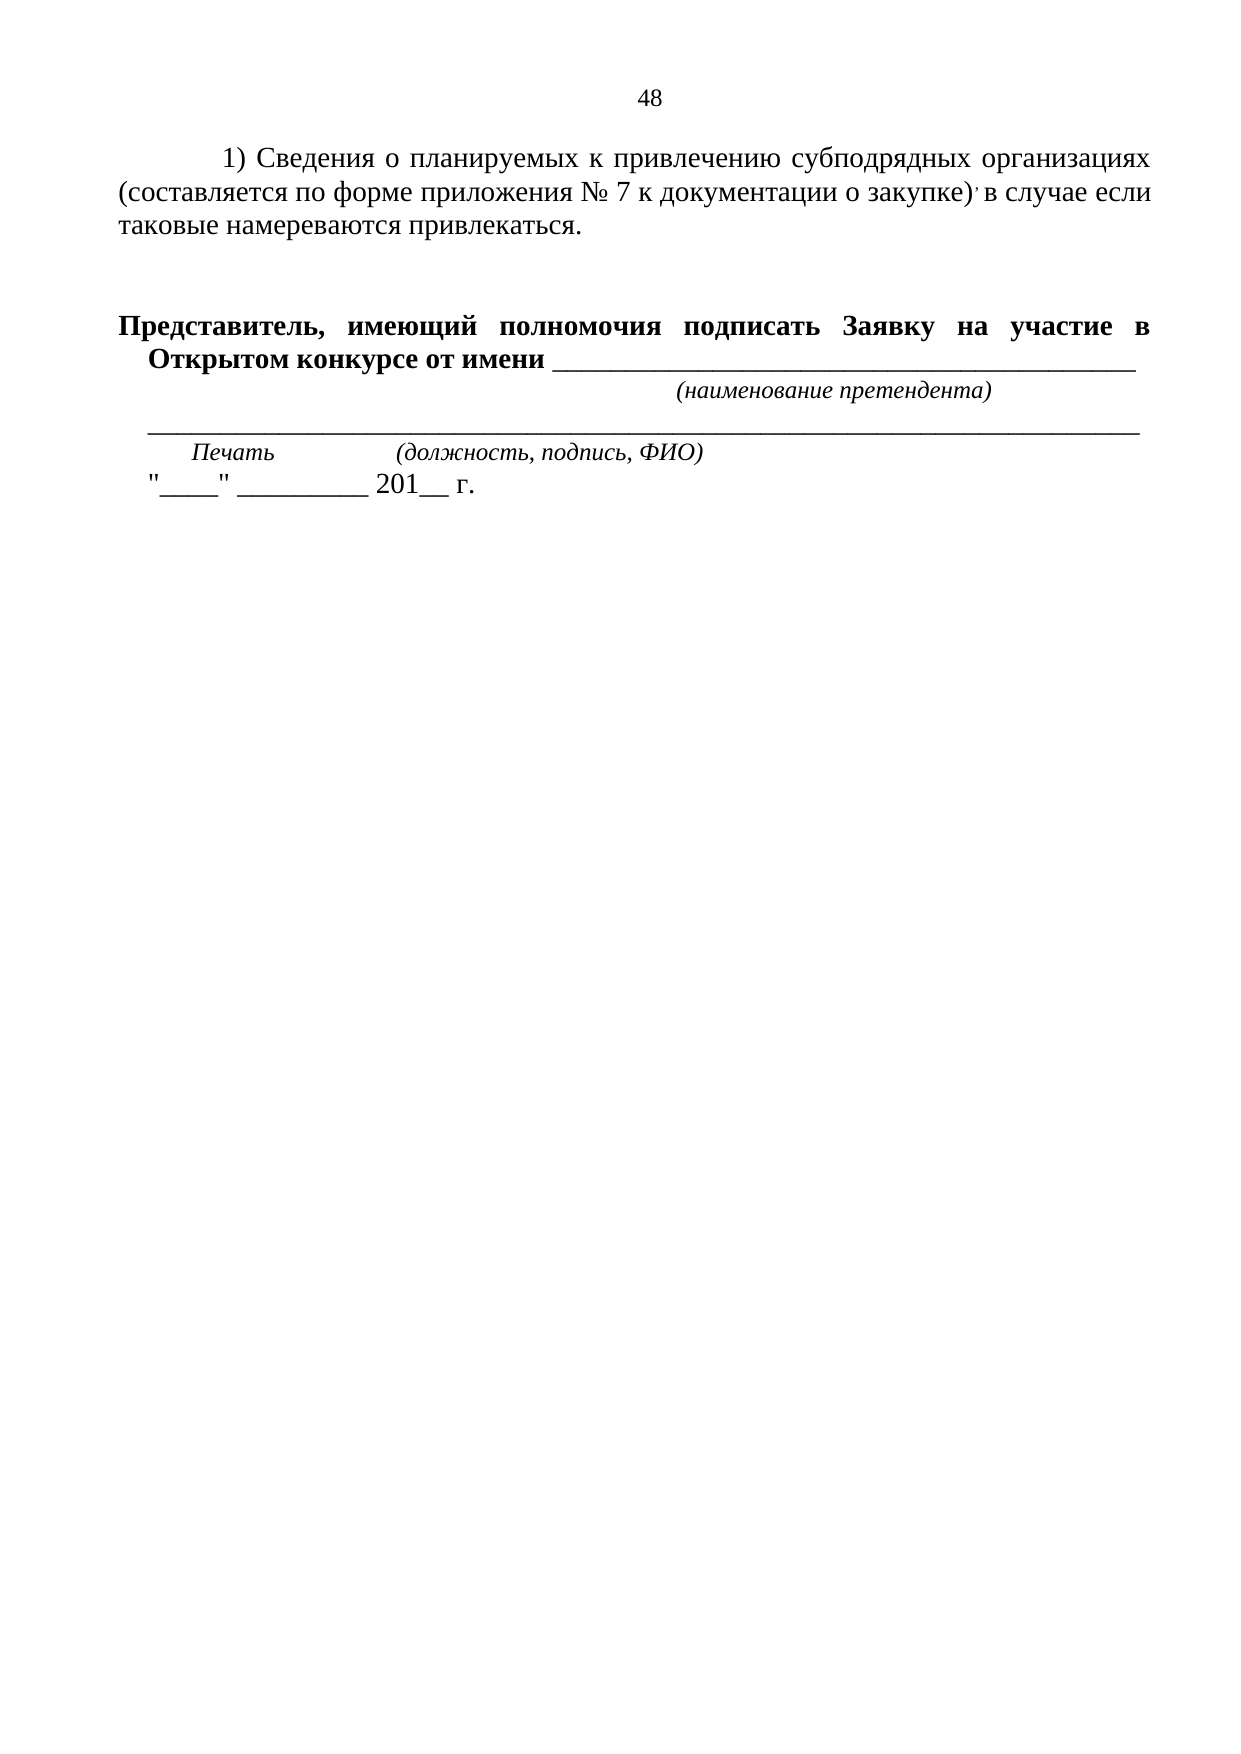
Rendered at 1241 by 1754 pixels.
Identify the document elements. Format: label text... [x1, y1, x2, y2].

text ____________________________________________________________________ [148, 404, 1152, 437]
text "____" _________ 201__ г. [148, 466, 1152, 499]
text (наименование претендента) [148, 375, 1152, 404]
text Представитель, имеющий полномочия подписать Заявку на участие в Открытом конкурсе от имени ________________________________________ [118, 308, 1152, 375]
text 1) Сведения о планируемых к привлечению субподрядных организациях (составляется по форме приложения № 7 к документации о закупке), в случае если таковые намереваются привлекаться. [118, 140, 1152, 241]
text Печать (должность, подпись, ФИО) [148, 437, 1152, 466]
